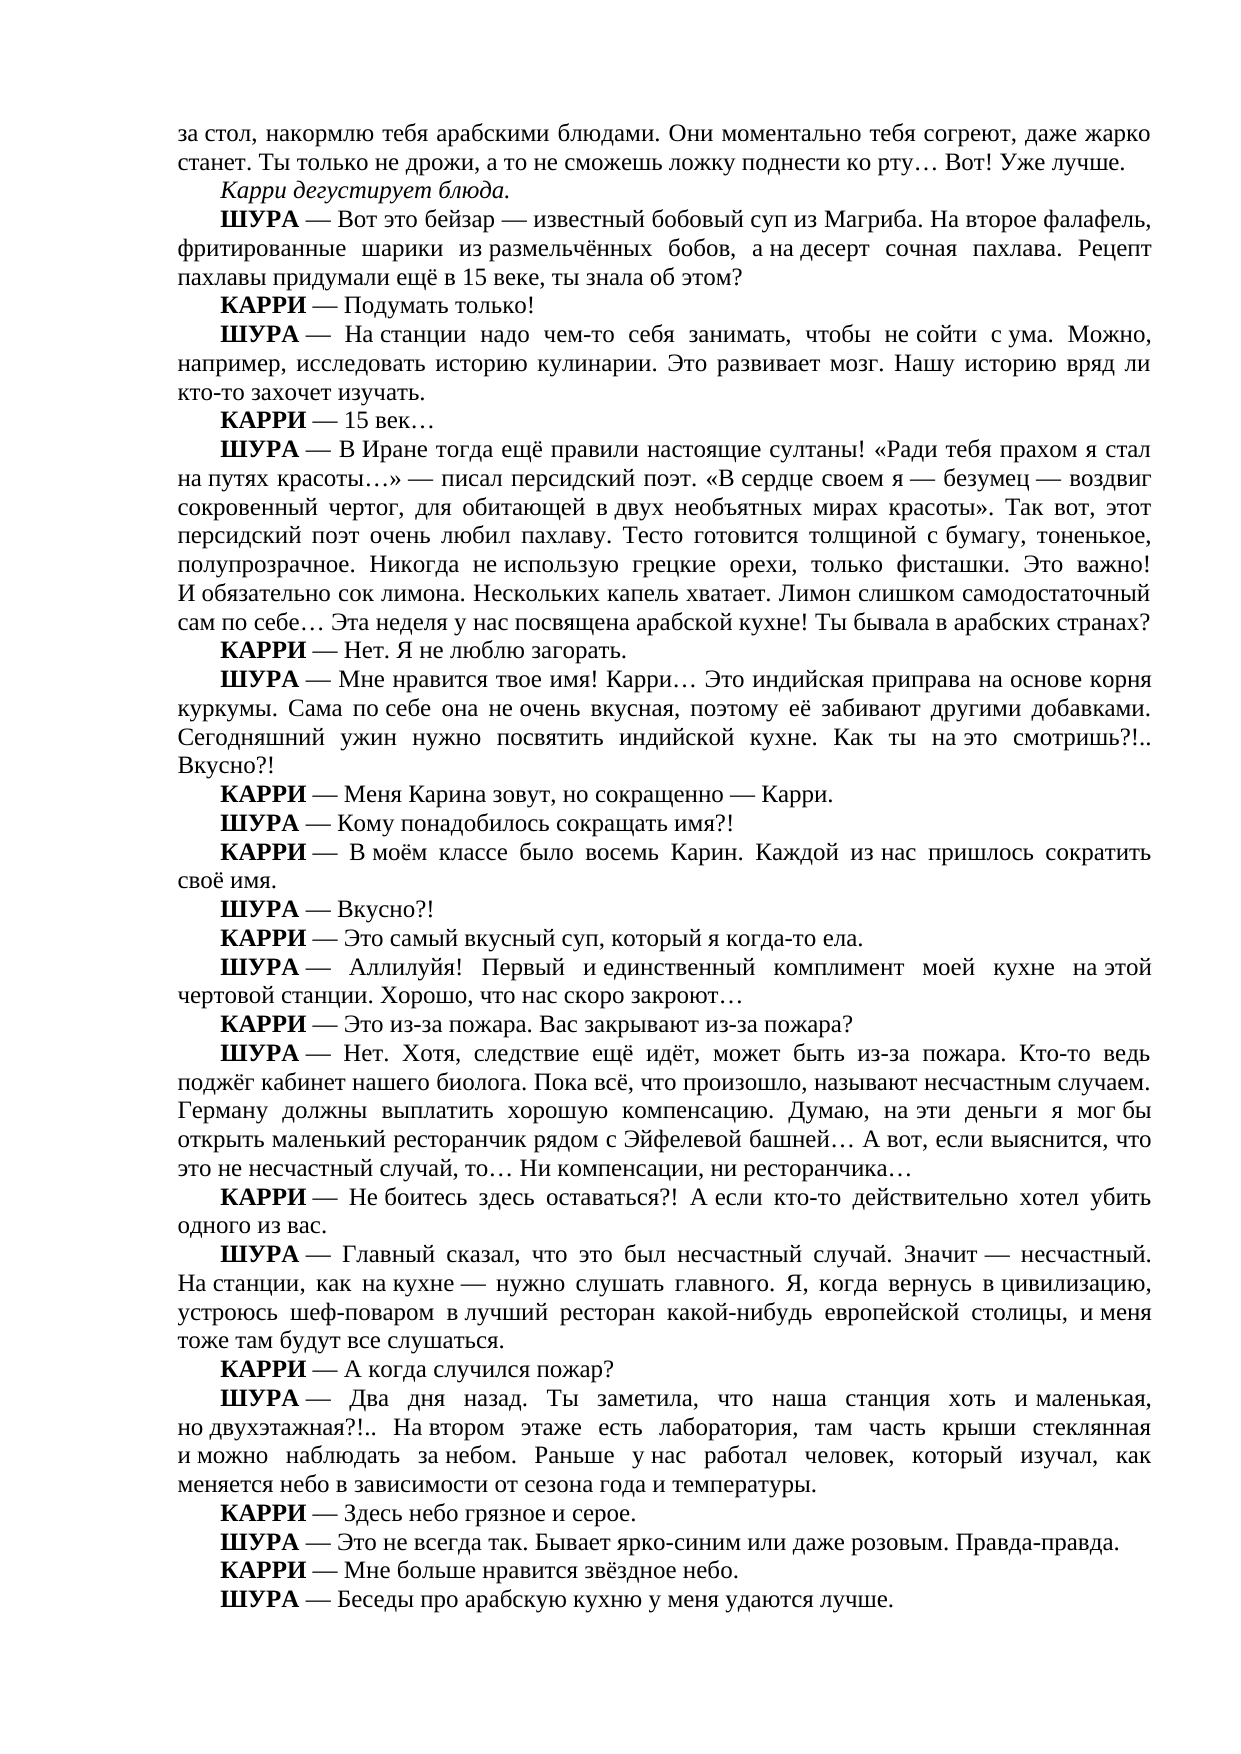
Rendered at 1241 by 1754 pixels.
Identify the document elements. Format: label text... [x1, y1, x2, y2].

text КАРРИ — А когда случился пожар? [177, 1354, 1152, 1383]
text КАРРИ — Мне больше нравится звёздное небо. [177, 1556, 1152, 1584]
text Карри дегустирует блюда. [177, 176, 1152, 204]
text КАРРИ — Меня Карина зовут, но сокращенно — Карри. [177, 779, 1152, 808]
text ШУРА — Два дня назад. Ты заметила, что наша станция хоть и маленькая, но двухэтажная?!.. На втором этаже есть лаборатория, там часть крыши стеклянная и можно наблюдать за небом. Раньше у нас работал человек, который изучал, как меняется небо в зависимости от сезона года и температуры. [177, 1383, 1152, 1498]
text ШУРА — Беседы про арабскую кухню у меня удаются лучше. [177, 1584, 1152, 1613]
text КАРРИ — Нет. Я не люблю загорать. [177, 636, 1152, 664]
text ШУРА — Это не всегда так. Бывает ярко-синим или даже розовым. Правда-правда. [177, 1527, 1152, 1556]
text КАРРИ — 15 век… [177, 406, 1152, 434]
text ШУРА — Кому понадобилось сокращать имя?! [177, 808, 1152, 837]
text КАРРИ — Это из-за пожара. Вас закрывают из-за пожара? [177, 1009, 1152, 1038]
text ШУРА — Нет. Хотя, следствие ещё идёт, может быть из-за пожара. Кто-то ведь поджёг кабинет нашего биолога. Пока всё, что произошло, называют несчастным случаем. Герману должны выплатить хорошую компенсацию. Думаю, на эти деньги я мог бы открыть маленький ресторанчик рядом с Эйфелевой башней… А вот, если выяснится, что это не несчастный случай, то… Ни компенсации, ни ресторанчика… [177, 1038, 1152, 1182]
text КАРРИ — Это самый вкусный суп, который я когда-то ела. [177, 923, 1152, 952]
text ШУРА — Главный сказал, что это был несчастный случай. Значит — несчастный. На станции, как на кухне — нужно слушать главного. Я, когда вернусь в цивилизацию, устроюсь шеф-поваром в лучший ресторан какой-нибудь европейской столицы, и меня тоже там будут все слушаться. [177, 1239, 1152, 1354]
text ШУРА — На станции надо чем-то себя занимать, чтобы не сойти с ума. Можно, например, исследовать историю кулинарии. Это развивает мозг. Нашу историю вряд ли кто-то захочет изучать. [177, 319, 1152, 406]
text ШУРА — Вкусно?! [177, 894, 1152, 923]
text КАРРИ — Здесь небо грязное и серое. [177, 1498, 1152, 1527]
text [177, 118, 1152, 176]
text КАРРИ — Не боитесь здесь оставаться?! А если кто-то действительно хотел убить одного из вас. [177, 1182, 1152, 1239]
text ШУРА — Вот это бейзар — известный бобовый суп из Магриба. На второе фалафель, фритированные шарики из размельчённых бобов, а на десерт сочная пахлава. Рецепт пахлавы придумали ещё в 15 веке, ты знала об этом? [177, 204, 1152, 291]
text ШУРА — Мне нравится твое имя! Карри… Это индийская приправа на основе корня куркумы. Сама по себе она не очень вкусная, поэтому её забивают другими добавками. Сегодняшний ужин нужно посвятить индийской кухне. Как ты на это смотришь?!.. Вкусно?! [177, 664, 1152, 779]
text КАРРИ — В моём классе было восемь Карин. Каждой из нас пришлось сократить своё имя. [177, 837, 1152, 894]
text КАРРИ — Подумать только! [177, 291, 1152, 319]
text ШУРА — Аллилуйя! Первый и единственный комплимент моей кухне на этой чертовой станции. Хорошо, что нас скоро закроют… [177, 952, 1152, 1009]
text ШУРА — В Иране тогда ещё правили настоящие султаны! «Ради тебя прахом я стал на путях красоты…» — писал персидский поэт. «В сердце своем я — безумец — воздвиг сокровенный чертог, для обитающей в двух необъятных мирах красоты». Так вот, этот персидский поэт очень любил пахлаву. Тесто готовится толщиной с бумагу, тоненькое, полупрозрачное. Никогда не использую грецкие орехи, только фисташки. Это важно! И обязательно сок лимона. Нескольких капель хватает. Лимон слишком самодостаточный сам по себе… Эта неделя у нас посвящена арабской кухне! Ты бывала в арабских странах? [177, 434, 1152, 636]
